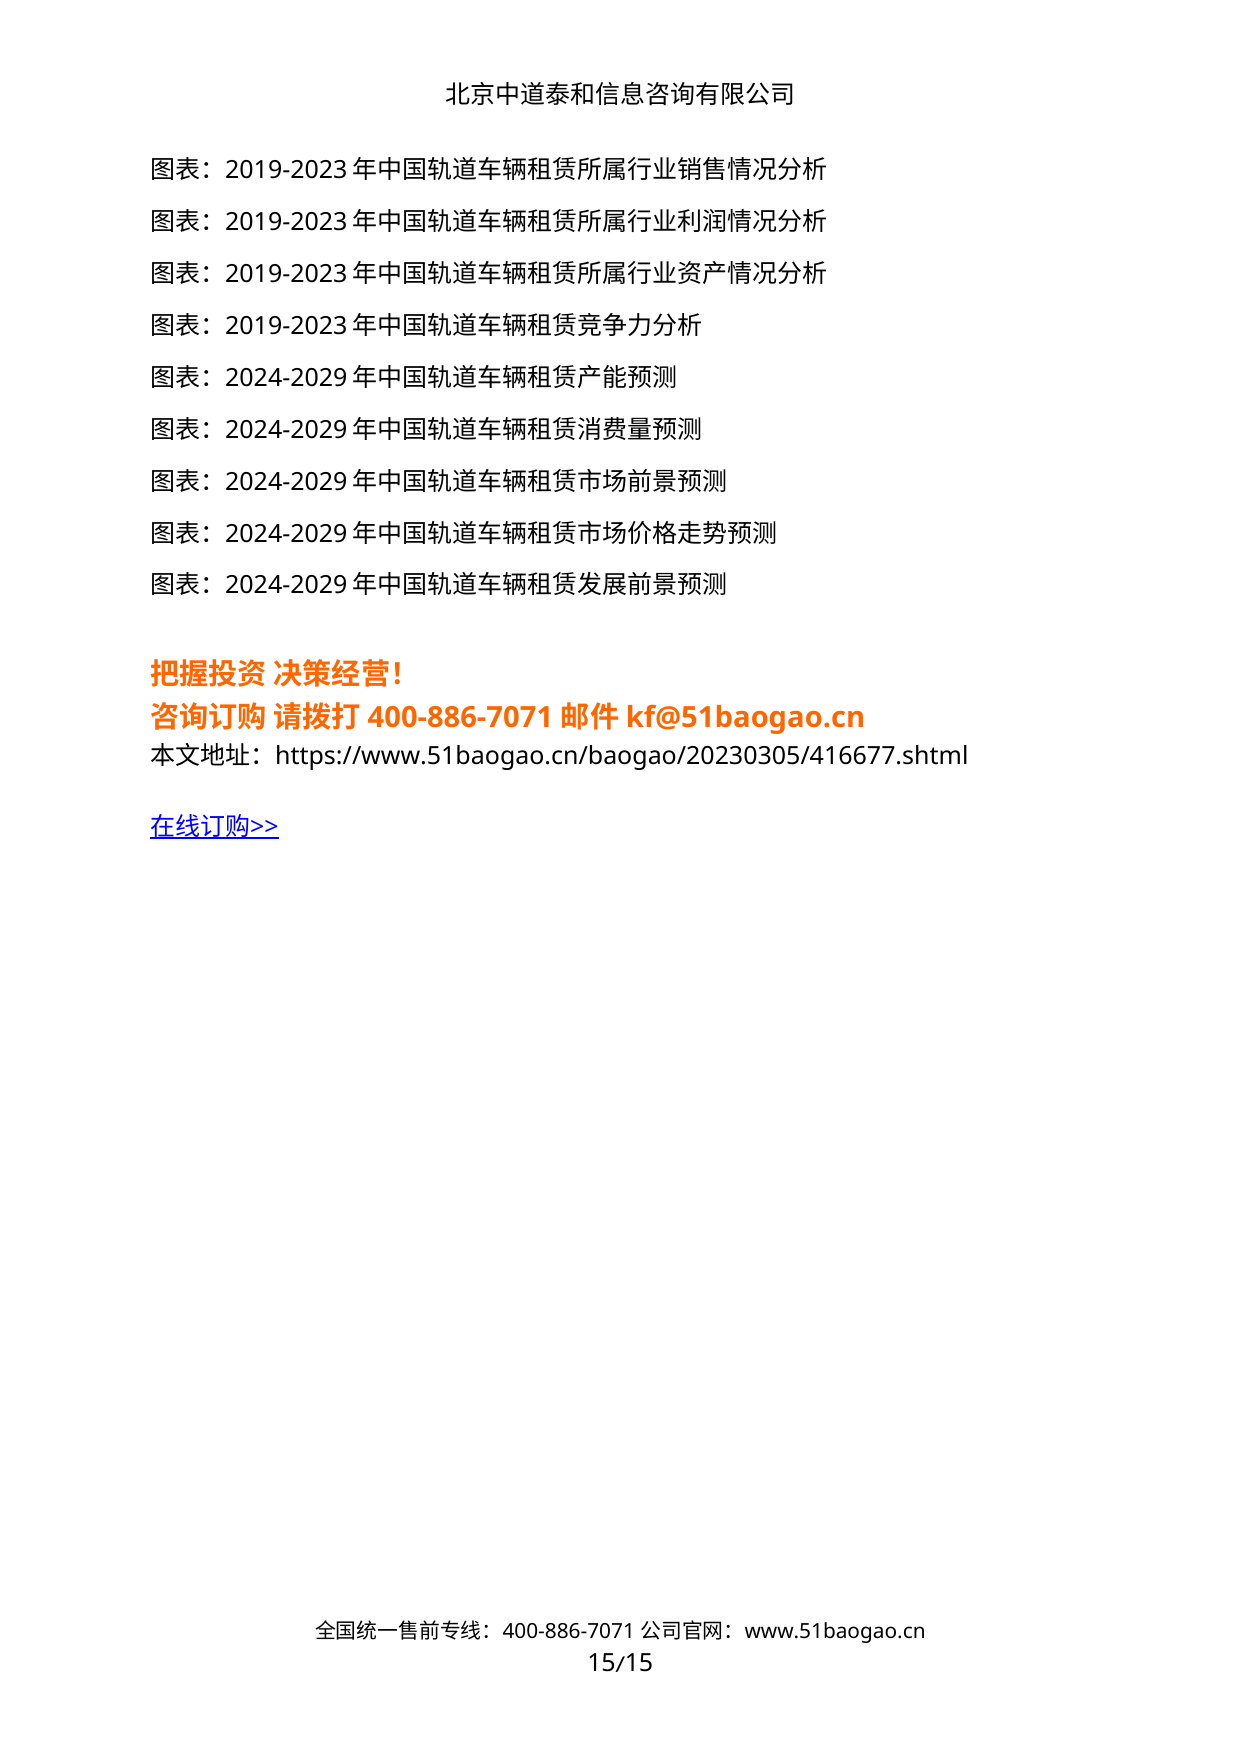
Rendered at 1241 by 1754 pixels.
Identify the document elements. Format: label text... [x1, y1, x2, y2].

text 在线订购>> [150, 772, 1090, 842]
text 图表：2024-2029年中国轨道车辆租赁产能预测 [150, 357, 1090, 394]
text 图表：2024-2029年中国轨道车辆租赁发展前景预测 [150, 565, 1090, 601]
text 图表：2019-2023年中国轨道车辆租赁竞争力分析 [150, 306, 1090, 342]
text 图表：2024-2029年中国轨道车辆租赁消费量预测 [150, 409, 1090, 446]
text 图表：2019-2023年中国轨道车辆租赁所属行业销售情况分析 [150, 150, 1090, 186]
text 图表：2019-2023年中国轨道车辆租赁所属行业利润情况分析 [150, 202, 1090, 238]
text 图表：2024-2029年中国轨道车辆租赁市场价格走势预测 [150, 513, 1090, 549]
text 把握投资 决策经营！咨询订购 请拨打 400-886-7071 邮件 kf@51baogao.cn本文地址：https://www.51baogao.cn/baogao/20230305/416677.shtml [150, 617, 1090, 772]
text 图表：2024-2029年中国轨道车辆租赁市场前景预测 [150, 461, 1090, 497]
text 图表：2019-2023年中国轨道车辆租赁所属行业资产情况分析 [150, 254, 1090, 290]
